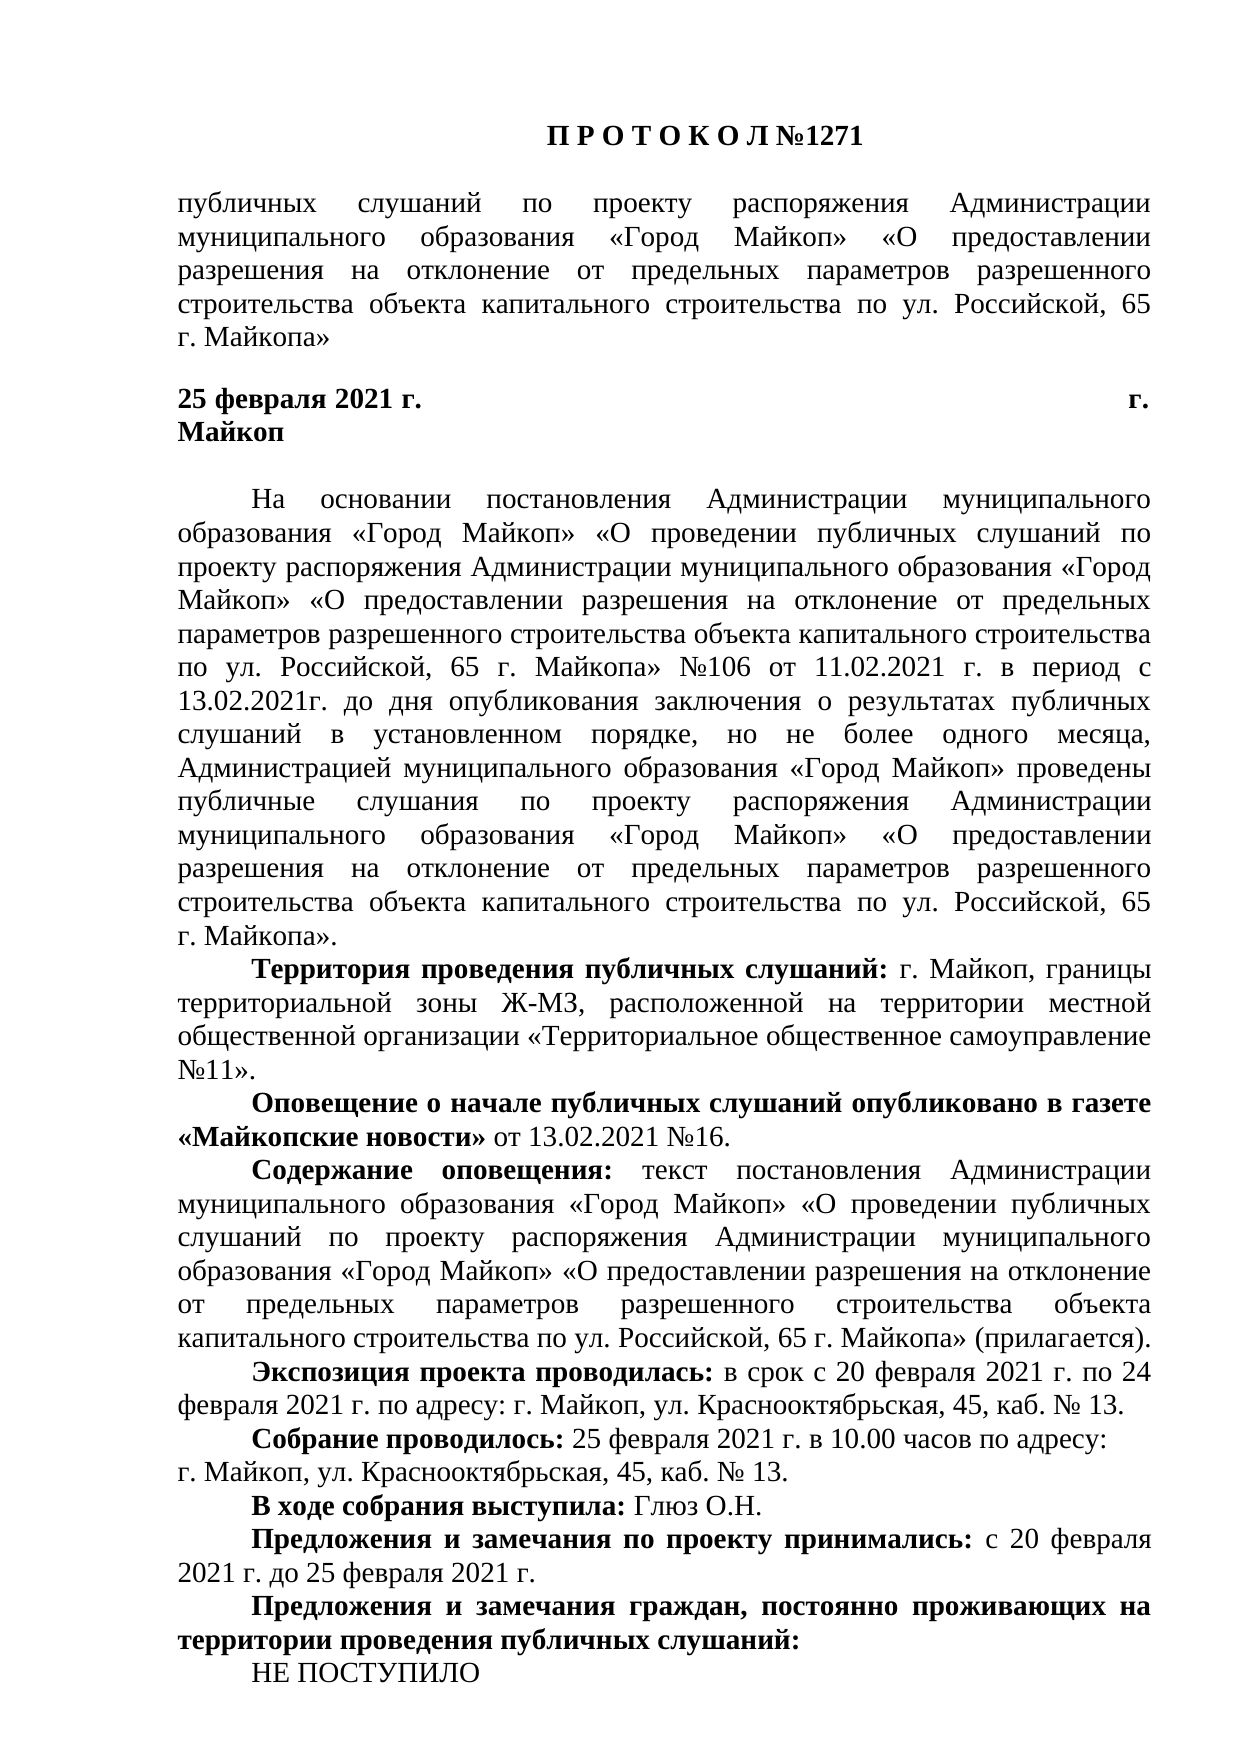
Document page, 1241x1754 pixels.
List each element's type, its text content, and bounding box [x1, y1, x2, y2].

text Собрание проводилось: 25 февраля 2021 г. в 10.00 часов по адресу: [177, 1421, 1152, 1454]
text публичных слушаний по проекту распоряжения Администрации муниципального образования «Город Майкоп» «О предоставлении разрешения на отклонение от предельных параметров разрешенного строительства объекта капитального строительства по ул. Российской, 65 г. Майкопа» [177, 185, 1152, 353]
text Предложения и замечания граждан, постоянно проживающих на территории проведения публичных слушаний: [177, 1588, 1152, 1656]
text НЕ ПОСТУПИЛО [177, 1656, 1152, 1689]
text Содержание оповещения: текст постановления Администрации муниципального образования «Город Майкоп» «О проведении публичных слушаний по проекту распоряжения Администрации муниципального образования «Город Майкоп» «О предоставлении разрешения на отклонение от предельных параметров разрешенного строительства объекта капитального строительства по ул. Российской, 65 г. Майкопа» (прилагается). [177, 1152, 1152, 1354]
text Территория проведения публичных слушаний: г. Майкоп, границы территориальной зоны Ж-МЗ, расположенной на территории местной общественной организации «Территориальное общественное самоуправление №11». [177, 951, 1152, 1085]
text П Р О Т О К О Л №1271 [177, 118, 1152, 152]
text Предложения и замечания по проекту принимались: с 20 февраля 2021 г. до 25 февраля 2021 г. [177, 1521, 1152, 1588]
text В ходе собрания выступила: Глюз О.Н. [177, 1488, 1152, 1521]
text На основании постановления Администрации муниципального образования «Город Майкоп» «О проведении публичных слушаний по проекту распоряжения Администрации муниципального образования «Город Майкоп» «О предоставлении разрешения на отклонение от предельных параметров разрешенного строительства объекта капитального строительства по ул. Российской, 65 г. Майкопа» №106 от 11.02.2021 г. в период с 13.02.2021г. до дня опубликования заключения о результатах публичных слушаний в установленном порядке, но не более одного месяца, Администрацией муниципального образования «Город Майкоп» проведены публичные слушания по проекту распоряжения Администрации муниципального образования «Город Майкоп» «О предоставлении разрешения на отклонение от предельных параметров разрешенного строительства объекта капитального строительства по ул. Российской, 65 г. Майкопа». [177, 482, 1152, 951]
text Экспозиция проекта проводилась: в срок с 20 февраля 2021 г. по 24 февраля 2021 г. по адресу: г. Майкоп, ул. Краснооктябрьская, 45, каб. № 13. [177, 1354, 1152, 1421]
text Оповещение о начале публичных слушаний опубликовано в газете «Майкопские новости» от 13.02.2021 №16. [177, 1085, 1152, 1152]
text 25 февраля 2021 г. г. Майкоп [177, 381, 1152, 448]
text г. Майкоп, ул. Краснооктябрьская, 45, каб. № 13. [177, 1454, 1152, 1488]
